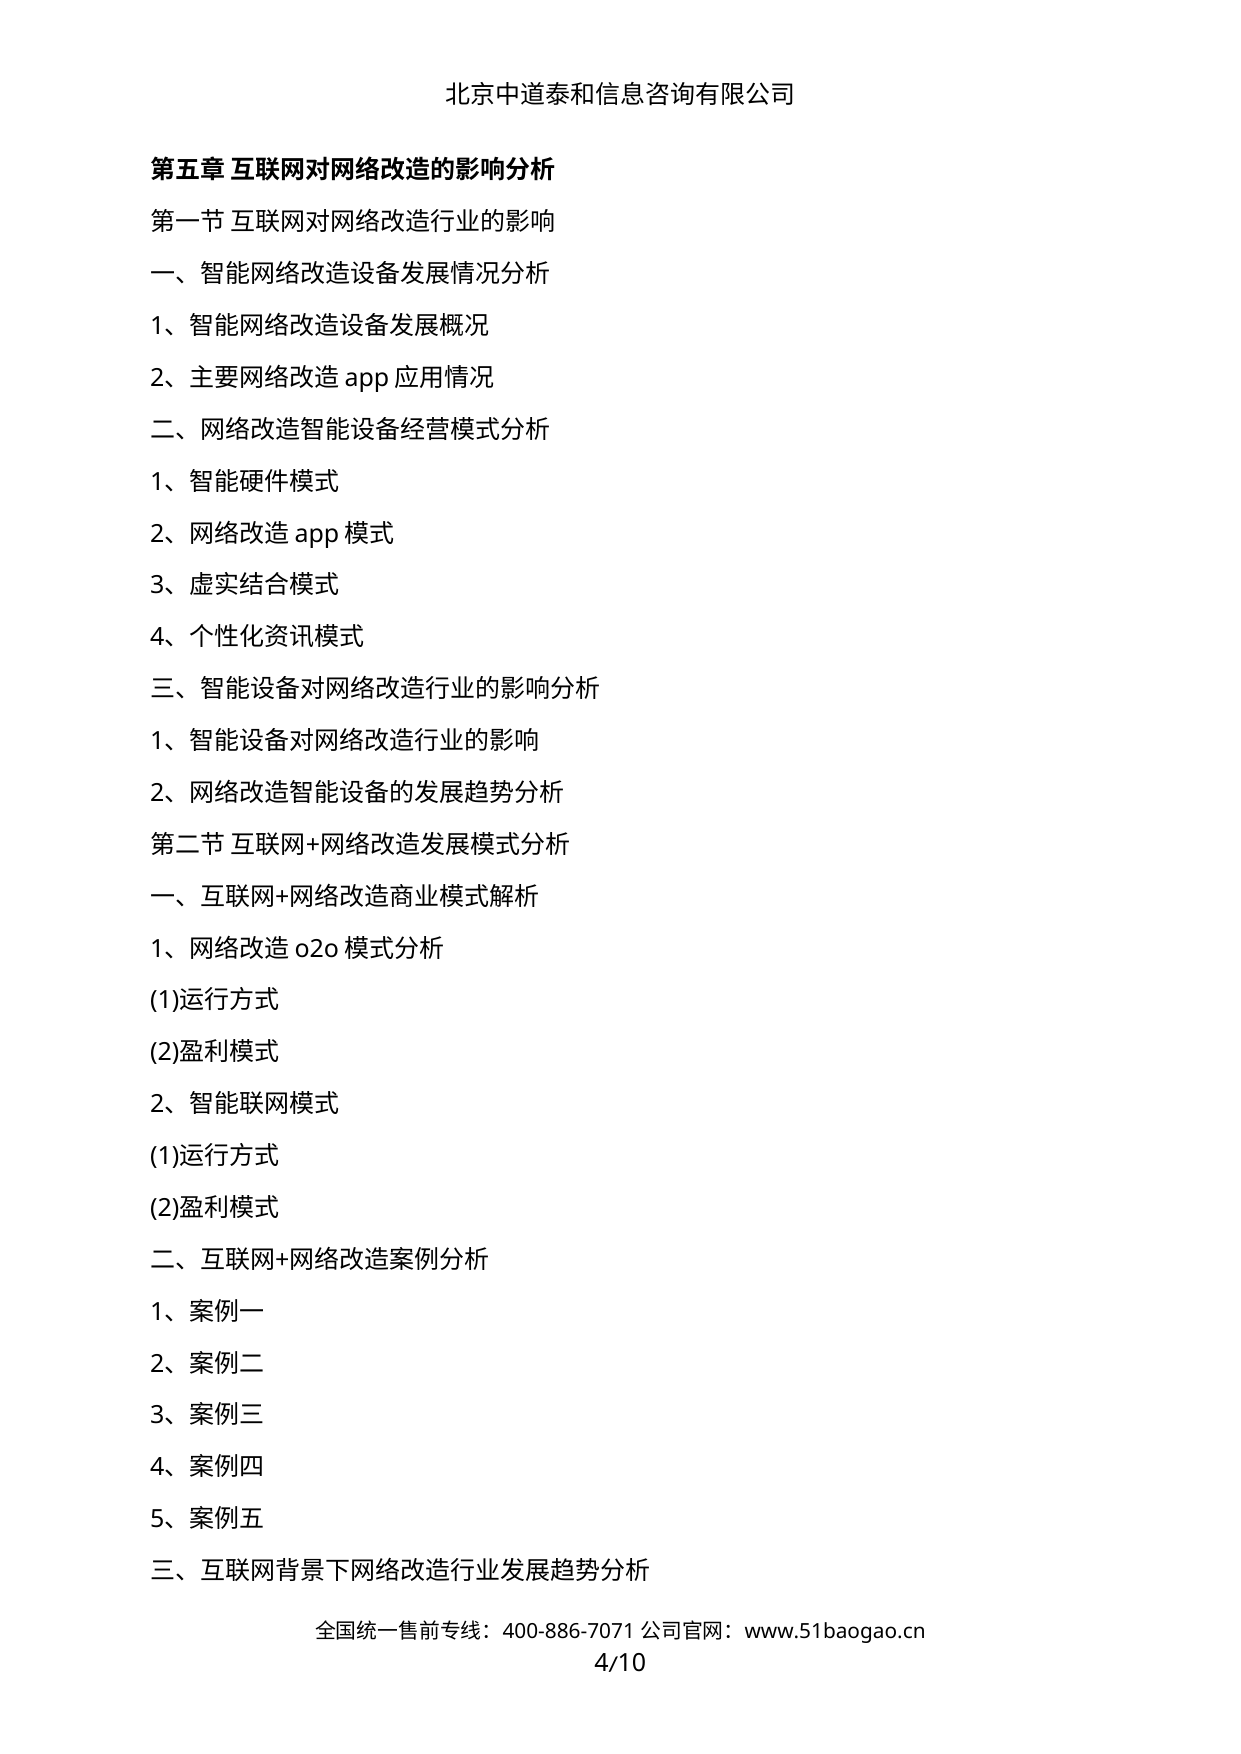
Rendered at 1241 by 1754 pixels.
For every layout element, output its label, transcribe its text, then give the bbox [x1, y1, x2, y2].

text 2、网络改造智能设备的发展趋势分析 [150, 772, 1090, 809]
text 4、案例四 [150, 1447, 1090, 1483]
text 一、互联网+网络改造商业模式解析 [150, 876, 1090, 912]
text 3、案例三 [150, 1395, 1090, 1431]
text 5、案例五 [150, 1499, 1090, 1535]
text (2)盈利模式 [150, 1032, 1090, 1068]
text 2、案例二 [150, 1343, 1090, 1379]
text 第二节 互联网+网络改造发展模式分析 [150, 824, 1090, 861]
text 二、网络改造智能设备经营模式分析 [150, 409, 1090, 446]
text 2、智能联网模式 [150, 1084, 1090, 1120]
text 1、网络改造o2o模式分析 [150, 928, 1090, 964]
text 二、互联网+网络改造案例分析 [150, 1239, 1090, 1276]
text 三、智能设备对网络改造行业的影响分析 [150, 669, 1090, 705]
text 三、互联网背景下网络改造行业发展趋势分析 [150, 1551, 1090, 1587]
text 第五章 互联网对网络改造的影响分析 [150, 150, 1090, 186]
text 1、智能设备对网络改造行业的影响 [150, 721, 1090, 757]
text 4、个性化资讯模式 [150, 617, 1090, 653]
text 1、智能硬件模式 [150, 461, 1090, 497]
text (1)运行方式 [150, 980, 1090, 1016]
text 1、智能网络改造设备发展概况 [150, 306, 1090, 342]
text 1、案例一 [150, 1291, 1090, 1327]
text (2)盈利模式 [150, 1187, 1090, 1224]
text 3、虚实结合模式 [150, 565, 1090, 601]
text 第一节 互联网对网络改造行业的影响 [150, 202, 1090, 238]
text 2、主要网络改造app应用情况 [150, 357, 1090, 394]
text 一、智能网络改造设备发展情况分析 [150, 254, 1090, 290]
text 2、网络改造app模式 [150, 513, 1090, 549]
text (1)运行方式 [150, 1136, 1090, 1172]
